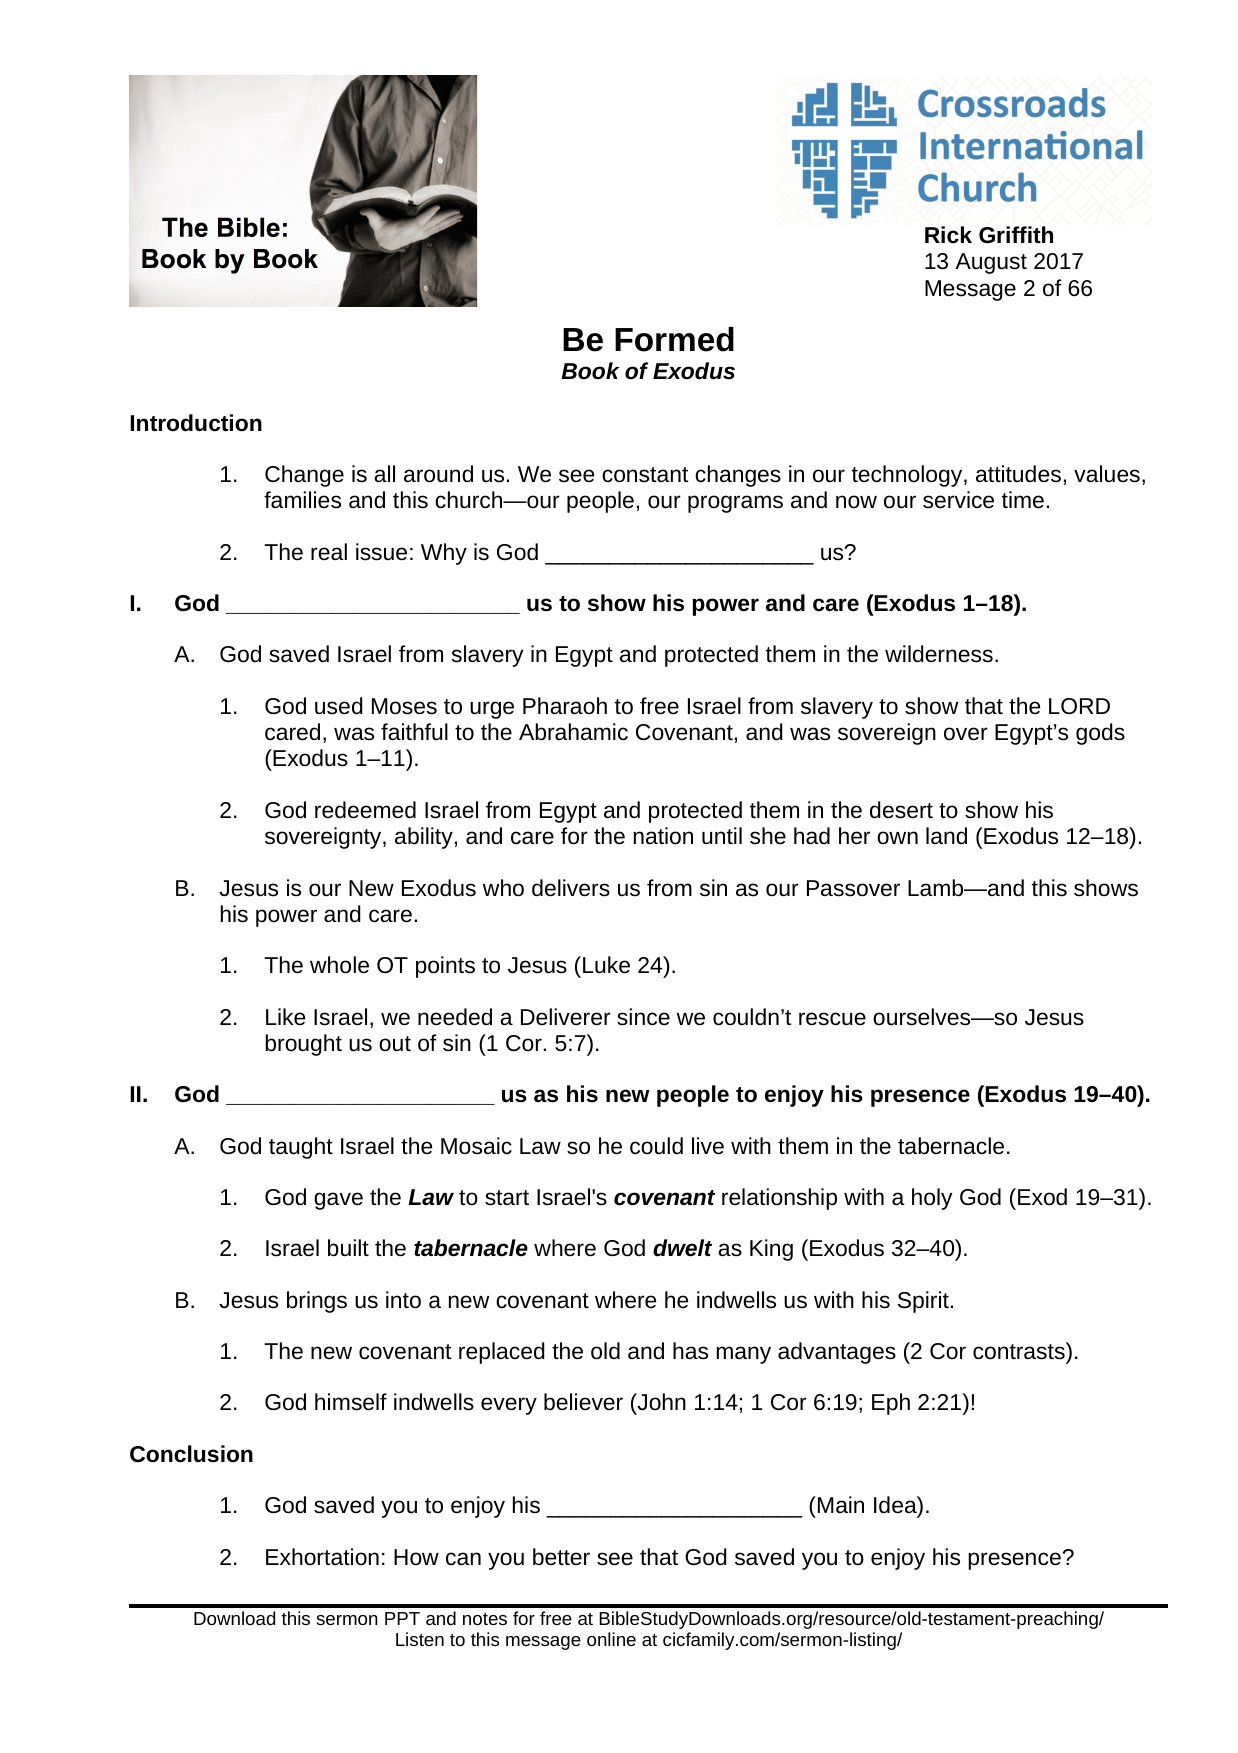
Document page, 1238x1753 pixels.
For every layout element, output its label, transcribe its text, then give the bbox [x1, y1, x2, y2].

subtitle God used Moses to urge Pharaoh to free Israel from slavery to show that the LORD cared, was faithful to the Abrahamic Covenant, and was sovereign over Egypt’s gods (Exodus 1–11). [219, 693, 1167, 772]
text Be Formed [129, 320, 1168, 358]
subtitle Jesus brings us into a new covenant where he indwells us with his Spirit. [174, 1287, 1167, 1313]
text Download this sermon PPT and notes for free at BibleStudyDownloads.org/resource/old-testament-preaching/ [129, 1608, 1168, 1629]
subtitle God gave the Law to start Israel's covenant relationship with a holy God (Exod 19–31). [219, 1184, 1167, 1210]
subtitle Conclusion [129, 1441, 1167, 1467]
subtitle God himself indwells every believer (John 1:14; 1 Cor 6:19; Eph 2:21)! [219, 1389, 1167, 1416]
subtitle Exhortation: How can you better see that God saved you to enjoy his presence? [219, 1543, 1167, 1570]
picture [129, 75, 478, 307]
subtitle God redeemed Israel from Egypt and protected them in the desert to show his sovereignty, ability, and care for the nation until she had her own land (Exodus 12–18). [219, 797, 1167, 849]
text Book of Exodus [129, 358, 1168, 384]
subtitle II. God _____________________ us as his new people to enjoy his presence (Exodus 19–40). [129, 1081, 1167, 1108]
subtitle The new covenant replaced the old and has many advantages (2 Cor contrasts). [219, 1338, 1167, 1364]
subtitle Change is all around us. We see constant changes in our technology, attitudes, values, families and this church—our people, our programs and now our service time. [219, 461, 1168, 514]
subtitle Israel built the tabernacle where God dwelt as King (Exodus 32–40). [219, 1235, 1167, 1262]
subtitle God saved Israel from slavery in Egypt and protected them in the wilderness. [174, 641, 1167, 668]
subtitle Like Israel, we needed a Deliverer since we couldn’t rescue ourselves—so Jesus brought us out of sin (1 Cor. 5:7). [219, 1003, 1167, 1056]
subtitle Jesus is our New Exodus who delivers us from sin as our Passover Lamb—and this shows his power and care. [174, 874, 1167, 927]
text Listen to this message online at cicfamily.com/sermon-listing/ [129, 1629, 1168, 1651]
subtitle Introduction [129, 409, 1168, 436]
subtitle God taught Israel the Mosaic Law so he could live with them in the tabernacle. [174, 1133, 1167, 1159]
picture [776, 75, 1153, 226]
subtitle The whole OT points to Jesus (Luke 24). [219, 952, 1167, 978]
subtitle God saved you to enjoy his ____________________ (Main Idea). [219, 1492, 1167, 1518]
subtitle The real issue: Why is God _____________________ us? [219, 539, 1168, 565]
subtitle I. God _______________________ us to show his power and care (Exodus 1–18). [129, 590, 1167, 616]
